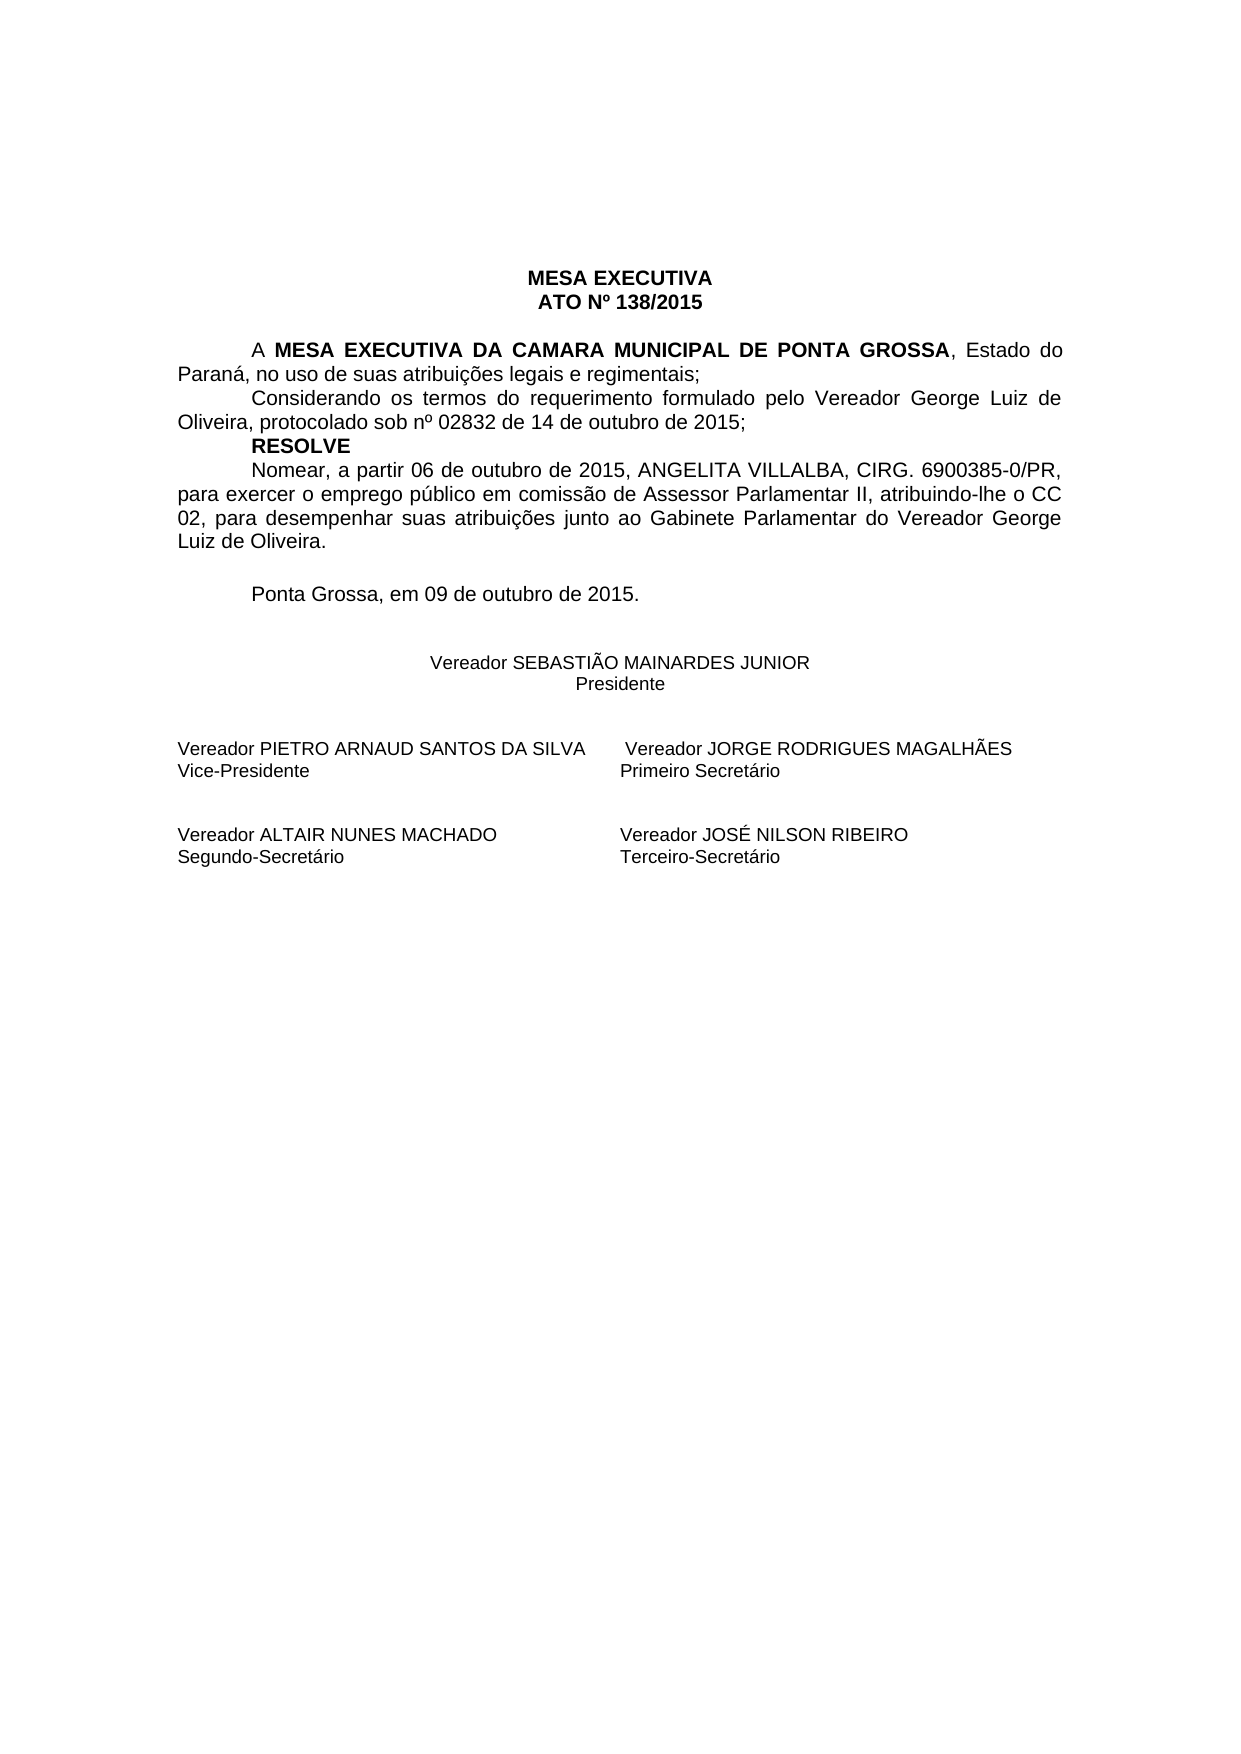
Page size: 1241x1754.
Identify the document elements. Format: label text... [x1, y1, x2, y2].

text ATO Nº 138/2015 [177, 290, 1063, 314]
text Considerando os termos do requerimento formulado pelo Vereador George Luiz de Oliveira, protocolado sob nº 02832 de 14 de outubro de 2015; [177, 386, 1063, 433]
text RESOLVE [177, 433, 1063, 457]
text MESA EXECUTIVA [177, 266, 1063, 290]
text Vice-Presidente Primeiro Secretário [177, 759, 1063, 781]
text Segundo-Secretário Terceiro-Secretário [177, 846, 1063, 867]
text Vereador PIETRO ARNAUD SANTOS DA SILVA Vereador JORGE RODRIGUES MAGALHÃES [177, 738, 1063, 759]
text Vereador SEBASTIÃO MAINARDES JUNIOR [177, 652, 1063, 673]
text A MESA EXECUTIVA DA CAMARA MUNICIPAL DE PONTA GROSSA, Estado do Paraná, no uso de suas atribuições legais e regimentais; [177, 338, 1063, 386]
text Presidente [177, 673, 1063, 695]
text Vereador ALTAIR NUNES MACHADO Vereador JOSÉ NILSON RIBEIRO [177, 824, 1063, 846]
text Nomear, a partir 06 de outubro de 2015, ANGELITA VILLALBA, CIRG. 6900385-0/PR, para exercer o emprego público em comissão de Assessor Parlamentar II, atribuindo-lhe o CC 02, para desempenhar suas atribuições junto ao Gabinete Parlamentar do Vereador George Luiz de Oliveira. [177, 457, 1063, 553]
text Ponta Grossa, em 09 de outubro de 2015. [251, 582, 1063, 606]
